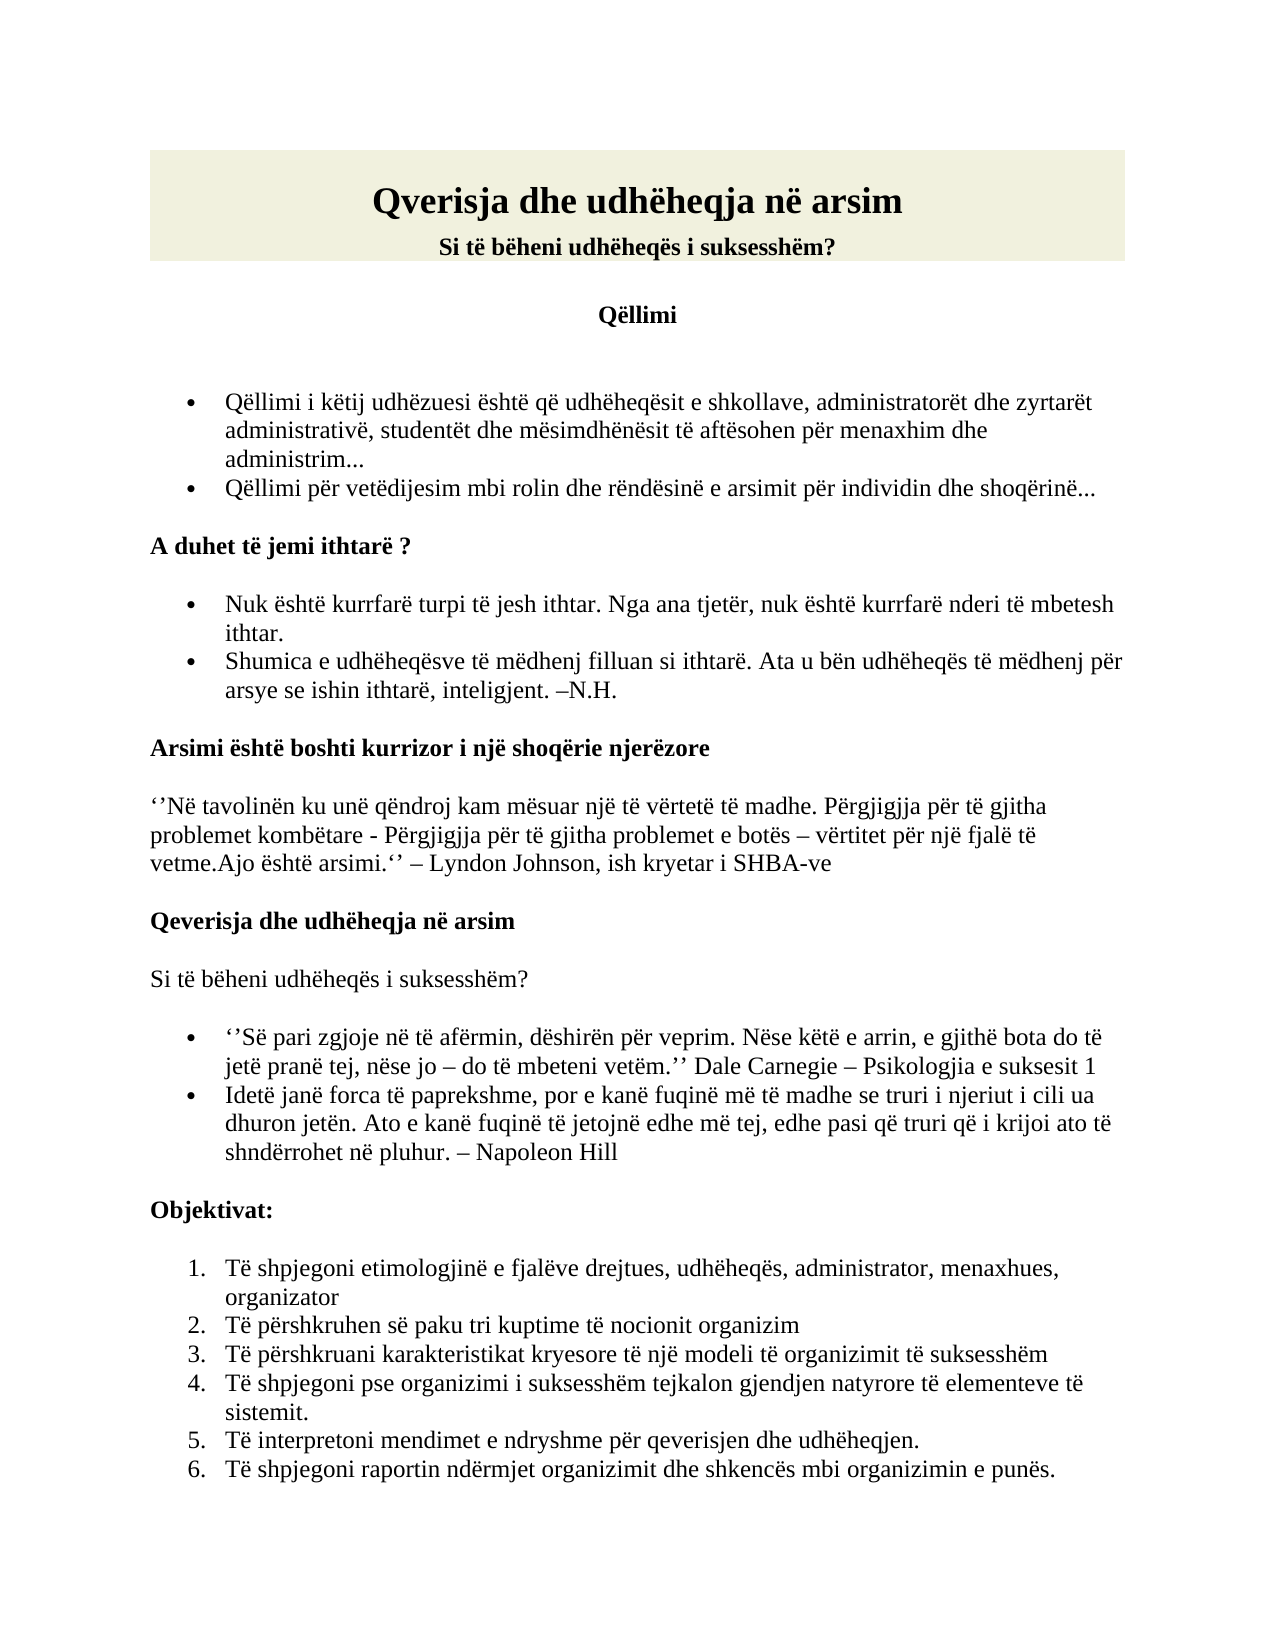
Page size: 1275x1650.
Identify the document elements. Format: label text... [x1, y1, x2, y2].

list ‘’Së pari zgjoje në të afërmin, dëshirën për veprim. Nëse këtë e arrin, e gjithë bota do të jetë pranë tej, nëse jo – do të mbeteni vetëm.’’ Dale Carnegie – Psikologjia e suksesit 1 [187, 1022, 1125, 1080]
list Idetë janë forca të paprekshme, por e kanë fuqinë më të madhe se truri i njeriut i cili ua dhuron jetën. Ato e kanë fuqinë të jetojnë edhe më tej, edhe pasi që truri që i krijoi ato të shndërrohet në pluhur. – Napoleon Hill [187, 1080, 1125, 1166]
list Të shpjegoni etimologjinë e fjalëve drejtues, udhëheqës, administrator, menaxhues, organizator [187, 1253, 1125, 1311]
text Arsimi është boshti kurrizor i një shoqërie njerëzore [150, 733, 1125, 762]
list Të përshkruhen së paku tri kuptime të nocionit organizim [187, 1311, 1125, 1339]
text Qeverisja dhe udhëheqja në arsim [150, 906, 1125, 935]
text A duhet të jemi ithtarë ? [150, 531, 1125, 560]
text Objektivat: [150, 1195, 1125, 1224]
list Qëllimi i këtij udhëzuesi është që udhëheqësit e shkollave, administratorët dhe zyrtarët administrativë, studentët dhe mësimdhënësit të aftësohen për menaxhim dhe administrim... [187, 387, 1125, 473]
text Qëllimi [150, 300, 1125, 329]
list Të shpjegoni pse organizimi i suksesshëm tejkalon gjendjen natyrore të elementeve të sistemit. [187, 1368, 1125, 1426]
list Të shpjegoni raportin ndërmjet organizimit dhe shkencës mbi organizimin e punës. [187, 1454, 1125, 1483]
list Nuk është kurrfarë turpi të jesh ithtar. Nga ana tjetër, nuk është kurrfarë nderi të mbetesh ithtar. [187, 589, 1125, 646]
list Të përshkruani karakteristikat kryesore të një modeli të organizimit të suksesshëm [187, 1339, 1125, 1368]
list Qëllimi për vetëdijesim mbi rolin dhe rëndësinë e arsimit për individin dhe shoqërinë... [187, 473, 1125, 502]
text Qverisja dhe udhëheqja në arsim [150, 179, 1125, 222]
list Të interpretoni mendimet e ndryshme për qeverisjen dhe udhëheqjen. [187, 1426, 1125, 1454]
text Si të bëheni udhëheqës i suksesshëm? [150, 232, 1125, 261]
text ‘’Në tavolinën ku unë qëndroj kam mësuar një të vërtetë të madhe. Përgjigjja për të gjitha problemet kombëtare - Përgjigjja për të gjitha problemet e botës – vërtitet për një fjalë të vetme.Ajo është arsimi.‘’ – Lyndon Johnson, ish kryetar i SHBA-ve [150, 791, 1125, 877]
text Si të bëheni udhëheqës i suksesshëm? [150, 964, 1125, 993]
list Shumica e udhëheqësve të mëdhenj filluan si ithtarë. Ata u bën udhëheqës të mëdhenj për arsye se ishin ithtarë, inteligjent. –N.H. [187, 646, 1125, 704]
